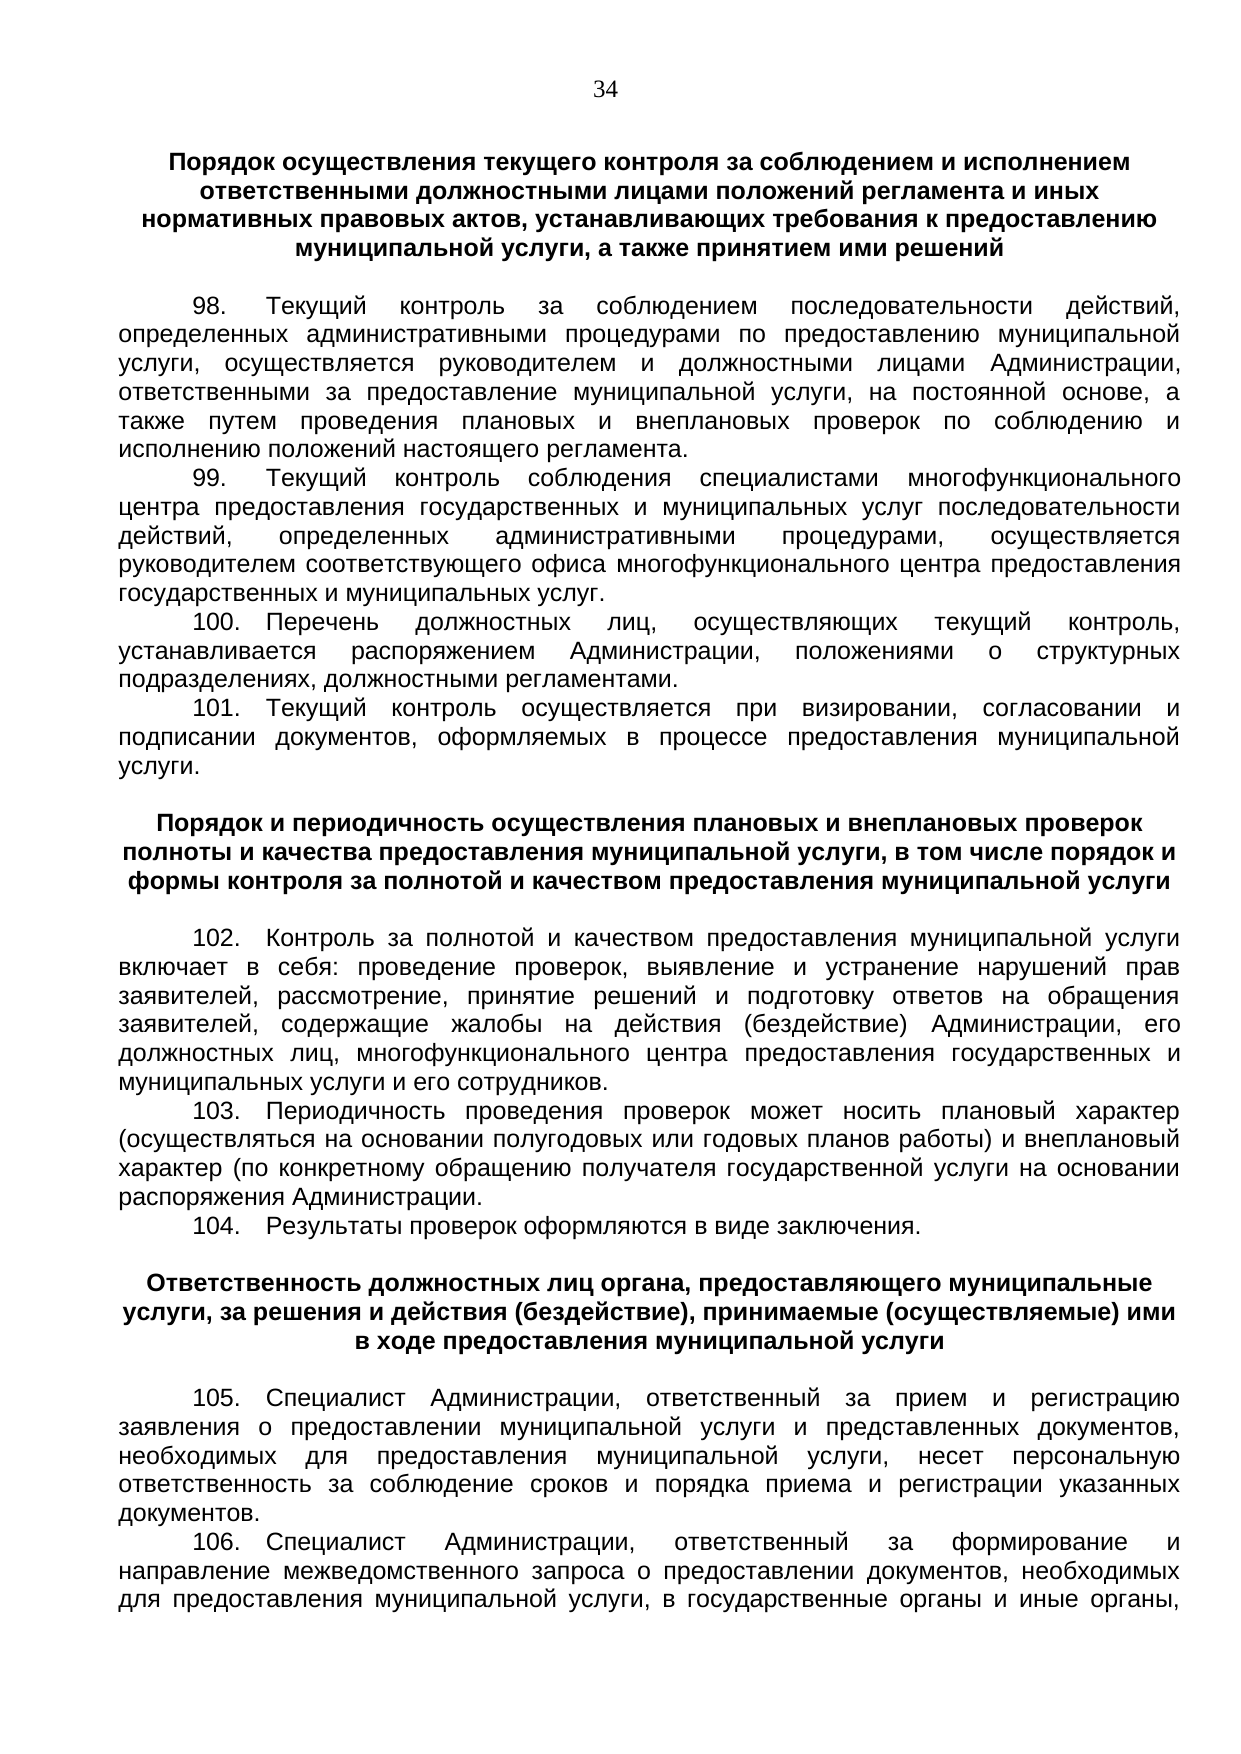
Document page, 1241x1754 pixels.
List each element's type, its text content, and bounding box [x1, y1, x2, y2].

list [118, 1527, 1181, 1613]
text Порядок осуществления текущего контроля за соблюдением и исполнением ответственными должностными лицами положений регламента и иных нормативных правовых актов, устанавливающих требования к предоставлению муниципальной услуги, а также принятием ими решений [118, 147, 1181, 262]
list Текущий контроль за соблюдением последовательности действий, определенных административными процедурами по предоставлению муниципальной услуги, осуществляется руководителем и должностными лицами Администрации, ответственными за предоставление муниципальной услуги, на постоянной основе, а также путем проведения плановых и внеплановых проверок по соблюдению и исполнению положений настоящего регламента. [118, 291, 1181, 463]
list Периодичность проведения проверок может носить плановый характер (осуществляться на основании полугодовых или годовых планов работы) и внеплановый характер (по конкретному обращению получателя государственной услуги на основании распоряжения Администрации. [118, 1096, 1181, 1211]
list Перечень должностных лиц, осуществляющих текущий контроль, устанавливается распоряжением Администрации, положениями о структурных подразделениях, должностными регламентами. [118, 607, 1181, 693]
text Порядок и периодичность осуществления плановых и внеплановых проверок полноты и качества предоставления муниципальной услуги, в том числе порядок и формы контроля за полнотой и качеством предоставления муниципальной услуги [118, 808, 1181, 894]
list Текущий контроль осуществляется при визировании, согласовании и подписании документов, оформляемых в процессе предоставления муниципальной услуги. [118, 693, 1181, 779]
list Текущий контроль соблюдения специалистами многофункционального центра предоставления государственных и муниципальных услуг последовательности действий, определенных административными процедурами, осуществляется руководителем соответствующего офиса многофункционального центра предоставления государственных и муниципальных услуг. [118, 463, 1181, 607]
list Результаты проверок оформляются в виде заключения. [118, 1211, 1181, 1239]
list Специалист Администрации, ответственный за прием и регистрацию заявления о предоставлении муниципальной услуги и представленных документов, необходимых для предоставления муниципальной услуги, несет персональную ответственность за соблюдение сроков и порядка приема и регистрации указанных документов. [118, 1383, 1181, 1527]
text Ответственность должностных лиц органа, предоставляющего муниципальные услуги, за решения и действия (бездействие), принимаемые (осуществляемые) ими в ходе предоставления муниципальной услуги [118, 1268, 1181, 1354]
list Контроль за полнотой и качеством предоставления муниципальной услуги включает в себя: проведение проверок, выявление и устранение нарушений прав заявителей, рассмотрение, принятие решений и подготовку ответов на обращения заявителей, содержащие жалобы на действия (бездействие) Администрации, его должностных лиц, многофункционального центра предоставления государственных и муниципальных услуги и его сотрудников. [118, 923, 1181, 1096]
